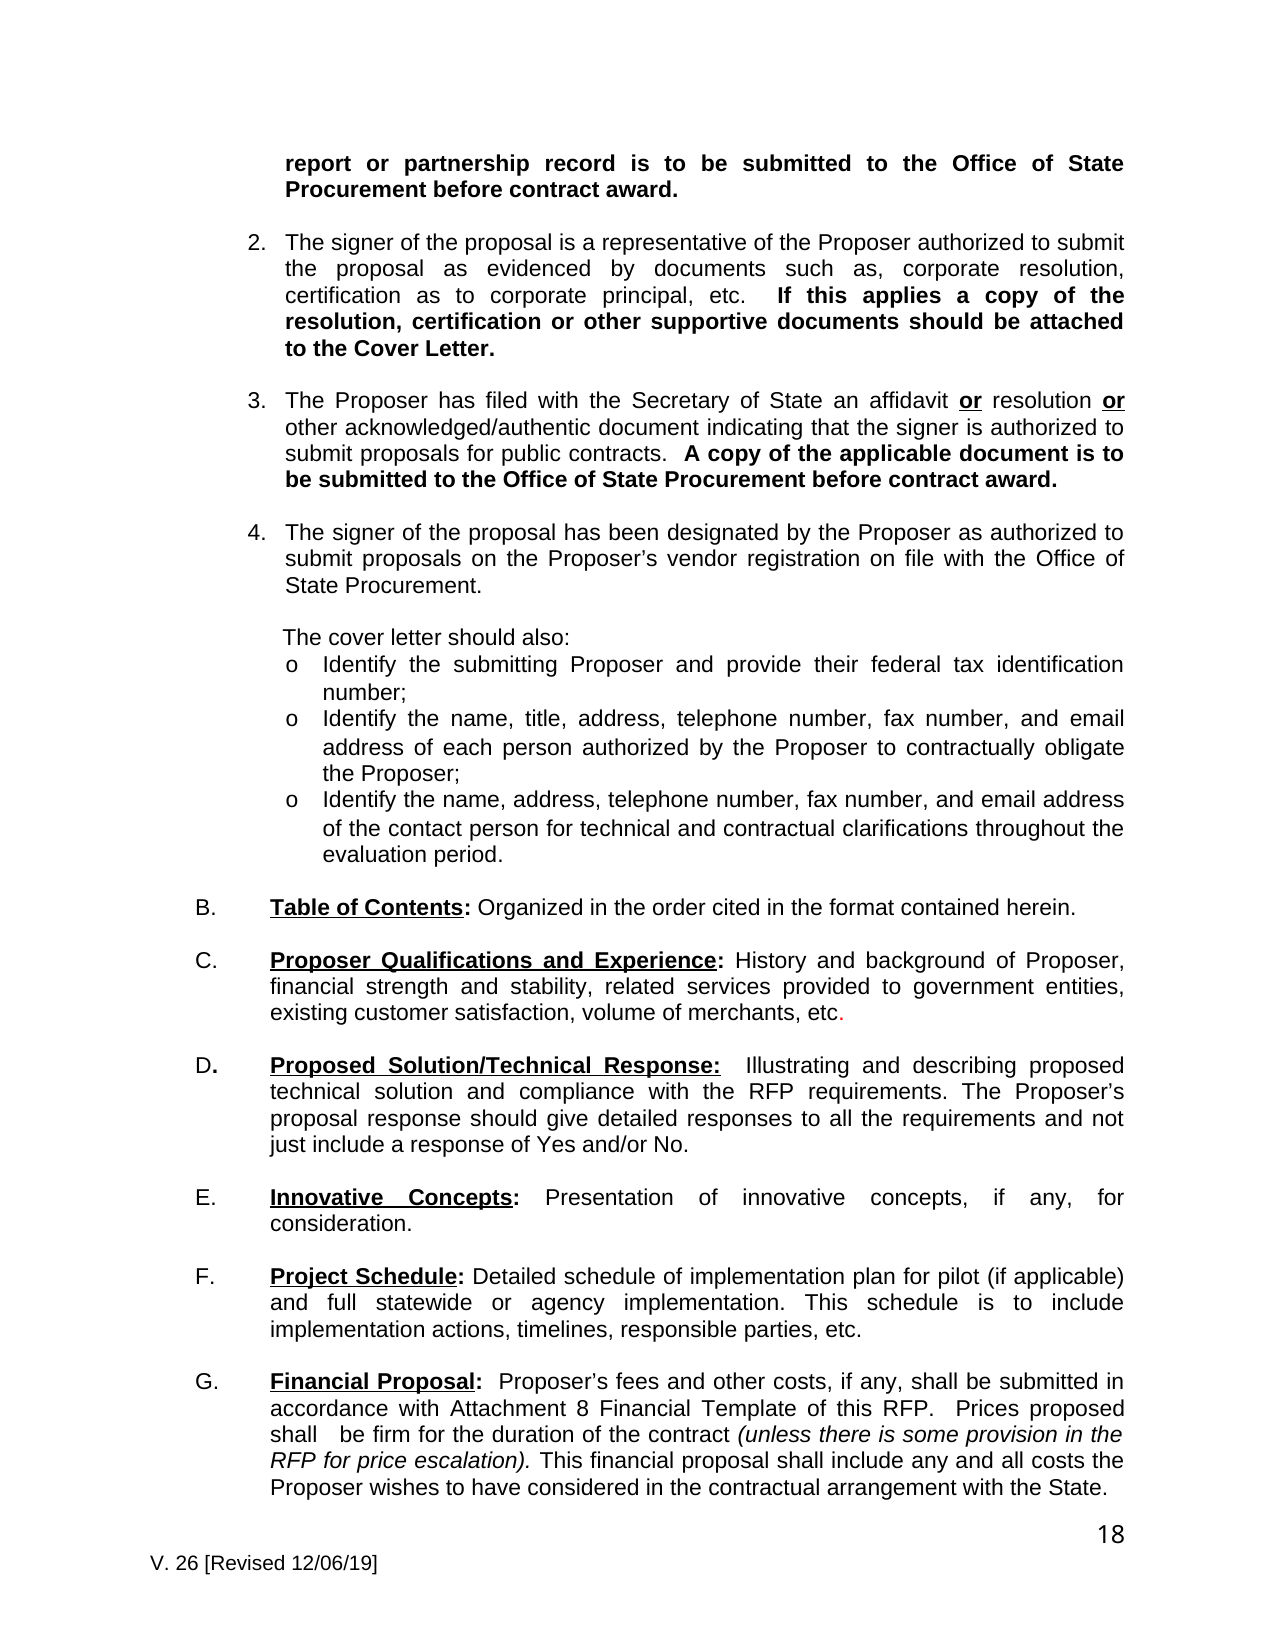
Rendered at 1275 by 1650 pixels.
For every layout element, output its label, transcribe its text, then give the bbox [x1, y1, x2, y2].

text D. Proposed Solution/Technical Response: Illustrating and describing proposed technical solution and compliance with the RFP requirements. The Proposer’s proposal response should give detailed responses to all the requirements and not just include a response of Yes and/or No. [195, 1052, 1125, 1157]
list Identify the name, title, address, telephone number, fax number, and email address of each person authorized by the Proposer to contractually obligate the Proposer; [285, 705, 1125, 786]
list The signer of the proposal is a representative of the Proposer authorized to submit the proposal as evidenced by documents such as, corporate resolution, certification as to corporate principal, etc. If this applies a copy of the resolution, certification or other supportive documents should be attached to the Cover Letter. [247, 229, 1125, 361]
list The signer of the proposal has been designated by the Proposer as authorized to submit proposals on the Proposer’s vendor registration on file with the Office of State Procurement. [247, 519, 1125, 598]
list Identify the name, address, telephone number, fax number, and email address of the contact person for technical and contractual clarifications throughout the evaluation period. [285, 786, 1125, 867]
text E. Innovative Concepts: Presentation of innovative concepts, if any, for consideration. [195, 1184, 1125, 1236]
list The Proposer has filed with the Secretary of State an affidavit or resolution or other acknowledged/authentic document indicating that the signer is authorized to submit proposals for public contracts. A copy of the applicable document is to be submitted to the Office of State Procurement before contract award. [247, 387, 1125, 493]
text The cover letter should also: [150, 624, 1125, 651]
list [247, 150, 1125, 203]
text C. Proposer Qualifications and Experience: History and background of Proposer, financial strength and stability, related services provided to government entities, existing customer satisfaction, volume of merchants, etc. [195, 947, 1125, 1026]
text F. Project Schedule: Detailed schedule of implementation plan for pilot (if applicable) and full statewide or agency implementation. This schedule is to include implementation actions, timelines, responsible parties, etc. [195, 1263, 1125, 1342]
text G. Financial Proposal: Proposer’s fees and other costs, if any, shall be submitted in accordance with Attachment 8 Financial Template of this RFP. Prices proposed shall be firm for the duration of the contract (unless there is some provision in the RFP for price escalation). This financial proposal shall include any and all costs the Proposer wishes to have considered in the contractual arrangement with the State. [195, 1368, 1125, 1500]
list Identify the submitting Proposer and provide their federal tax identification number; [285, 651, 1125, 705]
text B. Table of Contents: Organized in the order cited in the format contained herein. [195, 894, 1125, 920]
